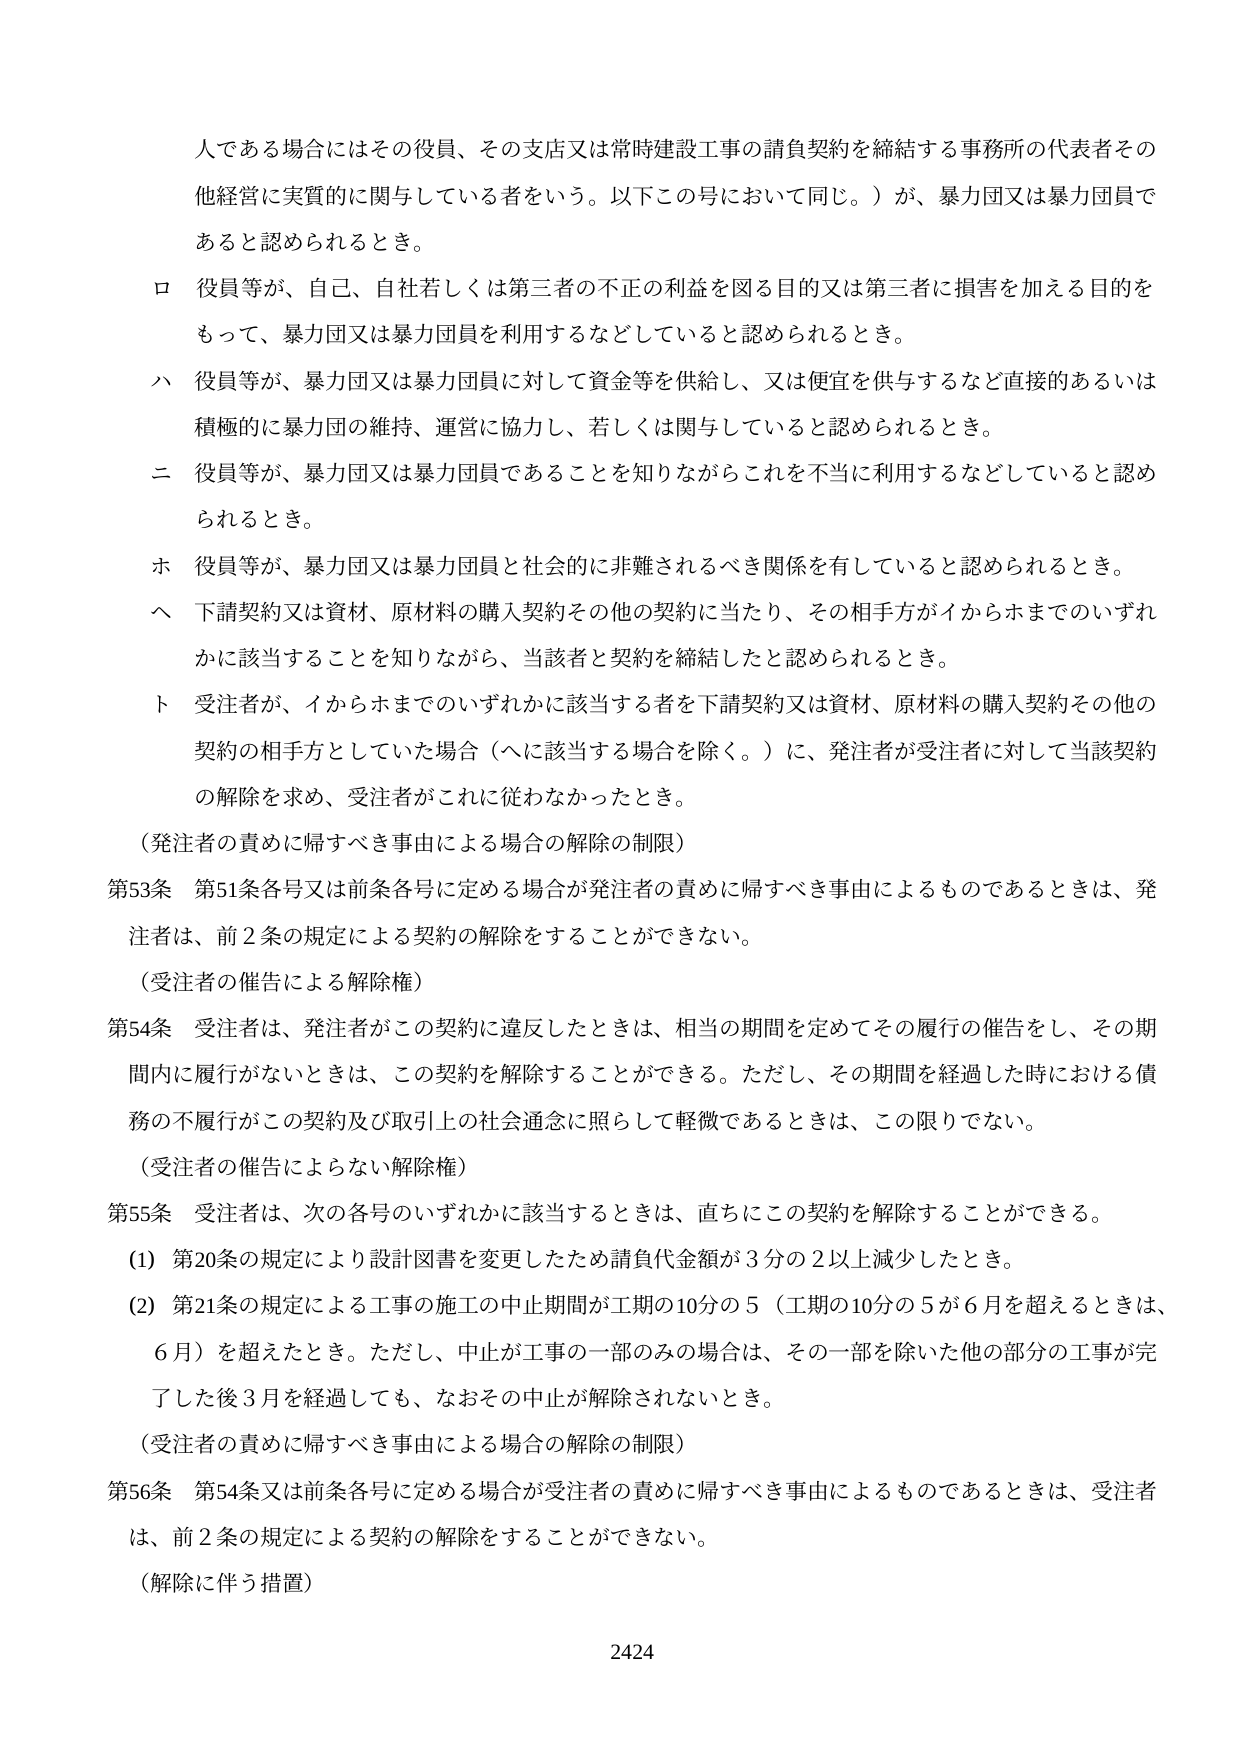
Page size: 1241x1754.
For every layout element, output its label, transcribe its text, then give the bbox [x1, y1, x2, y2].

text 第56条 第54条又は前条各号に定める場合が受注者の責めに帰すべき事由によるものであるときは、受注者は、前２条の規定による契約の解除をすることができない。 [107, 1466, 1157, 1559]
text ホ 役員等が、暴力団又は暴力団員と社会的に非難されるべき関係を有していると認められるとき。 [107, 541, 1157, 588]
text 第54条 受注者は、発注者がこの契約に違反したときは、相当の期間を定めてその履行の催告をし、その期間内に履行がないときは、この契約を解除することができる。ただし、その期間を経過した時における債務の不履行がこの契約及び取引上の社会通念に照らして軽微であるときは、この限りでない。 [107, 1004, 1157, 1143]
text ロ 役員等が、自己、自社若しくは第三者の不正の利益を図る目的又は第三者に損害を加える目的をもって、暴力団又は暴力団員を利用するなどしていると認められるとき。 [107, 264, 1157, 356]
text (2) 第21条の規定による工事の施工の中止期間が工期の10分の５（工期の10分の５が６月を超えるときは、６月）を超えたとき。ただし、中止が工事の一部のみの場合は、その一部を除いた他の部分の工事が完了した後３月を経過しても、なおその中止が解除されないとき。 [107, 1281, 1157, 1420]
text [107, 125, 1157, 264]
text （受注者の催告による解除権） [107, 958, 1157, 1004]
text ヘ 下請契約又は資材、原材料の購入契約その他の契約に当たり、その相手方がイからホまでのいずれかに該当することを知りながら、当該者と契約を締結したと認められるとき。 [107, 588, 1157, 680]
text ニ 役員等が、暴力団又は暴力団員であることを知りながらこれを不当に利用するなどしていると認められるとき。 [107, 449, 1157, 541]
text (1) 第20条の規定により設計図書を変更したため請負代金額が３分の２以上減少したとき。 [107, 1235, 1157, 1281]
text （解除に伴う措置） [107, 1559, 1157, 1605]
text 第55条 受注者は、次の各号のいずれかに該当するときは、直ちにこの契約を解除することができる。 [107, 1189, 1157, 1235]
text 第53条 第51条各号又は前条各号に定める場合が発注者の責めに帰すべき事由によるものであるときは、発注者は、前２条の規定による契約の解除をすることができない。 [107, 865, 1157, 958]
text ト 受注者が、イからホまでのいずれかに該当する者を下請契約又は資材、原材料の購入契約その他の契約の相手方としていた場合（へに該当する場合を除く。）に、発注者が受注者に対して当該契約の解除を求め、受注者がこれに従わなかったとき。 [107, 680, 1157, 819]
text ハ 役員等が、暴力団又は暴力団員に対して資金等を供給し、又は便宜を供与するなど直接的あるいは積極的に暴力団の維持、運営に協力し、若しくは関与していると認められるとき。 [107, 356, 1157, 449]
text （受注者の催告によらない解除権） [107, 1143, 1157, 1189]
text （受注者の責めに帰すべき事由による場合の解除の制限） [107, 1420, 1157, 1466]
text （発注者の責めに帰すべき事由による場合の解除の制限） [107, 819, 1157, 865]
